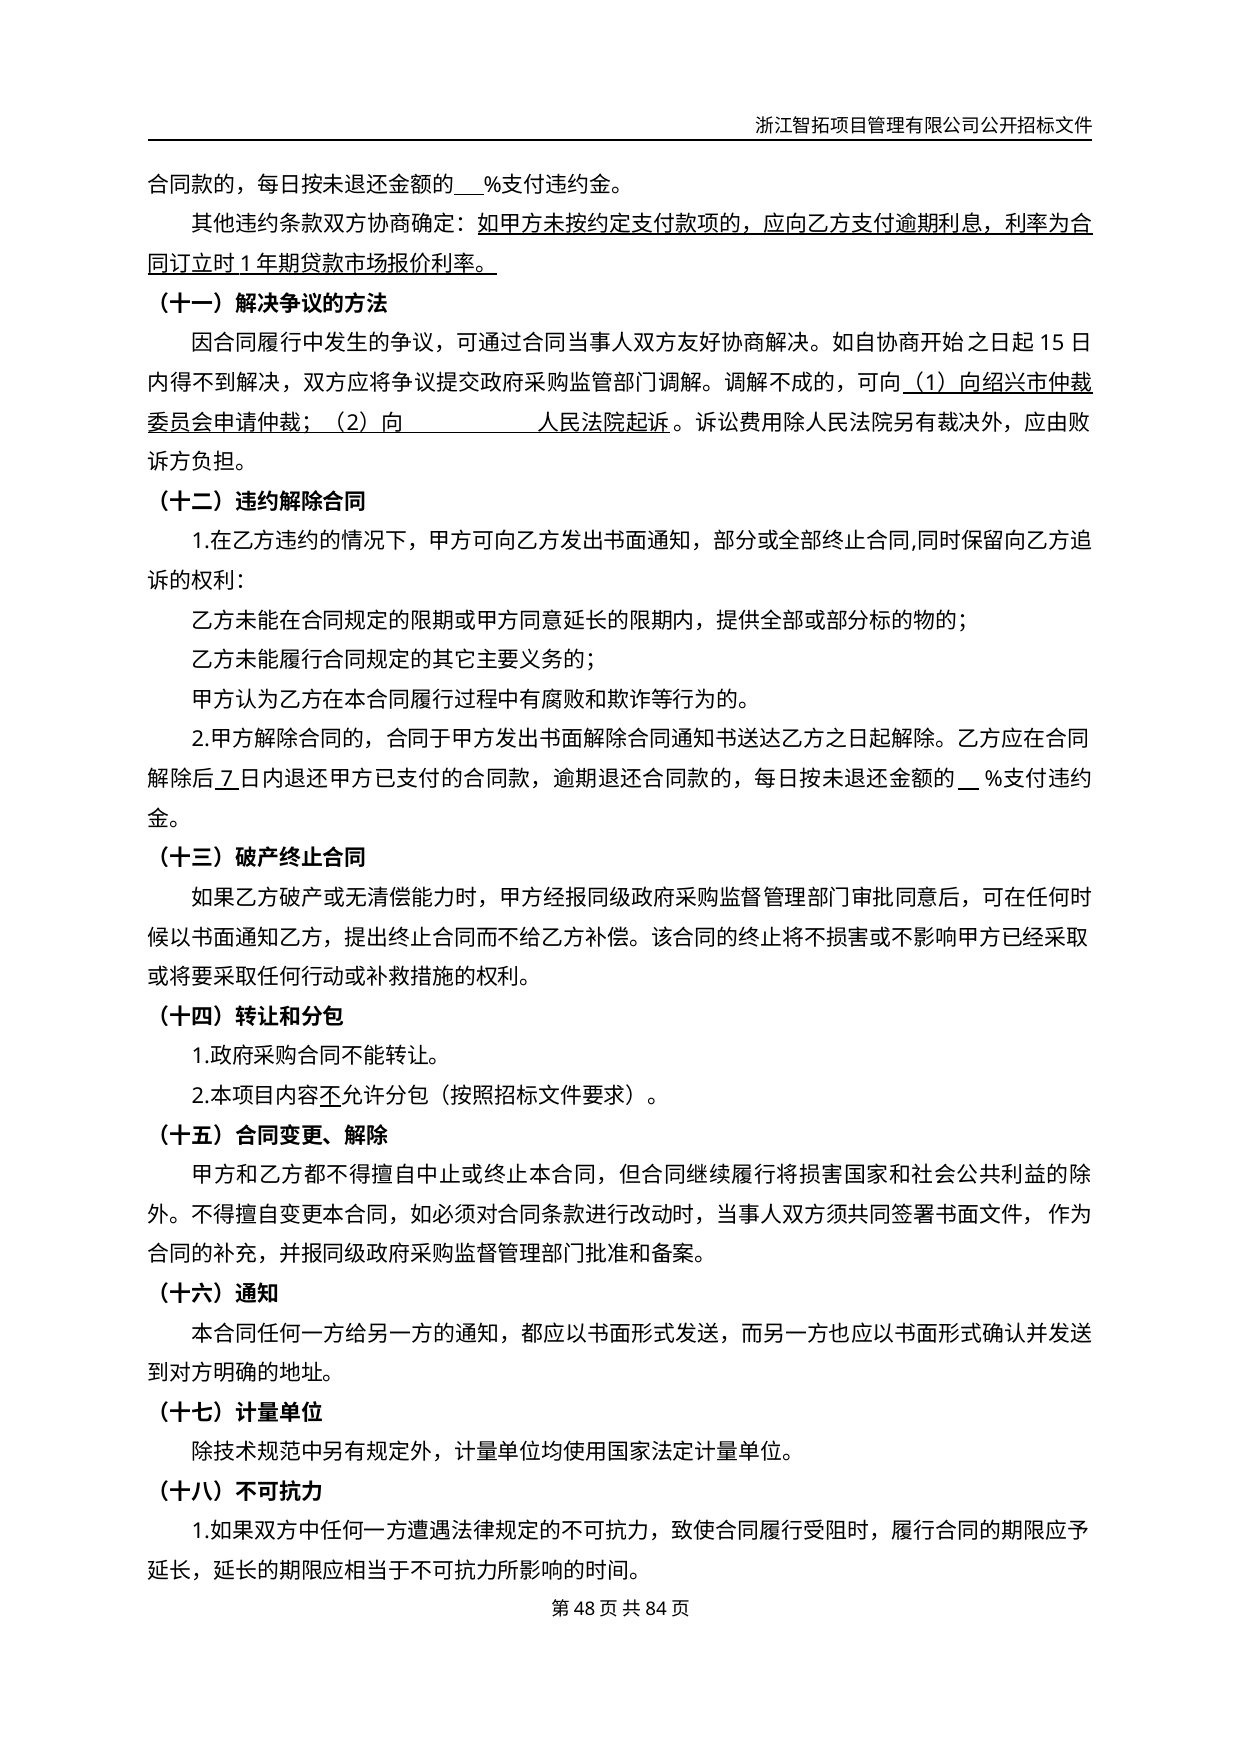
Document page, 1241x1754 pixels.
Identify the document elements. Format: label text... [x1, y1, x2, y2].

text 除技术规范中另有规定外，计量单位均使用国家法定计量单位。 [148, 1434, 1092, 1466]
text （十五）合同变更、解除 [148, 1118, 1092, 1149]
text 因合同履行中发生的争议，可通过合同当事人双方友好协商解决。如自协商开始之日起 15 日内得不到解决，双方应将争议提交政府采购监管部门调解。调解不成的，可向（1）向绍兴市仲裁委员会申请仲裁；（2）向 人民法院起诉。诉讼费用除人民法院另有裁决外，应由败诉方负担。 [148, 325, 1092, 476]
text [148, 167, 1092, 198]
text （十八）不可抗力 [148, 1474, 1092, 1506]
text （十三）破产终止合同 [148, 840, 1092, 872]
text 本合同任何一方给另一方的通知，都应以书面形式发送，而另一方也应以书面形式确认并发送到对方明确的地址。 [148, 1316, 1092, 1387]
text 2.甲方解除合同的，合同于甲方发出书面解除合同通知书送达乙方之日起解除。乙方应在合同解除后 7 日内退还甲方已支付的合同款，逾期退还合同款的，每日按未退还金额的 %支付违约金。 [148, 721, 1092, 832]
text 1.政府采购合同不能转让。 [148, 1038, 1092, 1070]
text 乙方未能履行合同规定的其它主要义务的； [148, 642, 1092, 674]
text 2.本项目内容不允许分包（按照招标文件要求）。 [148, 1078, 1092, 1110]
text 1.如果双方中任何一方遭遇法律规定的不可抗力，致使合同履行受阻时，履行合同的期限应予延长，延长的期限应相当于不可抗力所影响的时间。 [148, 1513, 1092, 1585]
text 如果乙方破产或无清偿能力时，甲方经报同级政府采购监督管理部门审批同意后，可在任何时候以书面通知乙方，提出终止合同而不给乙方补偿。该合同的终止将不损害或不影响甲方已经采取或将要采取任何行动或补救措施的权利。 [148, 880, 1092, 991]
text 甲方和乙方都不得擅自中止或终止本合同，但合同继续履行将损害国家和社会公共利益的除外。不得擅自变更本合同，如必须对合同条款进行改动时，当事人双方须共同签署书面文件，作为合同的补充，并报同级政府采购监督管理部门批准和备案。 [148, 1157, 1092, 1268]
text （十一）解决争议的方法 [148, 286, 1092, 317]
text 1.在乙方违约的情况下，甲方可向乙方发出书面通知，部分或全部终止合同,同时保留向乙方追诉的权利： [148, 523, 1092, 595]
text 乙方未能在合同规定的限期或甲方同意延长的限期内，提供全部或部分标的物的； [148, 603, 1092, 634]
text （十二）违约解除合同 [148, 484, 1092, 515]
text （十四）转让和分包 [148, 999, 1092, 1030]
text 其他违约条款双方协商确定：如甲方未按约定支付款项的，应向乙方支付逾期利息，利率为合同订立时1年期贷款市场报价利率。 [148, 206, 1092, 278]
text （十七）计量单位 [148, 1395, 1092, 1426]
text （十六）通知 [148, 1276, 1092, 1308]
text 甲方认为乙方在本合同履行过程中有腐败和欺诈等行为的。 [148, 682, 1092, 713]
